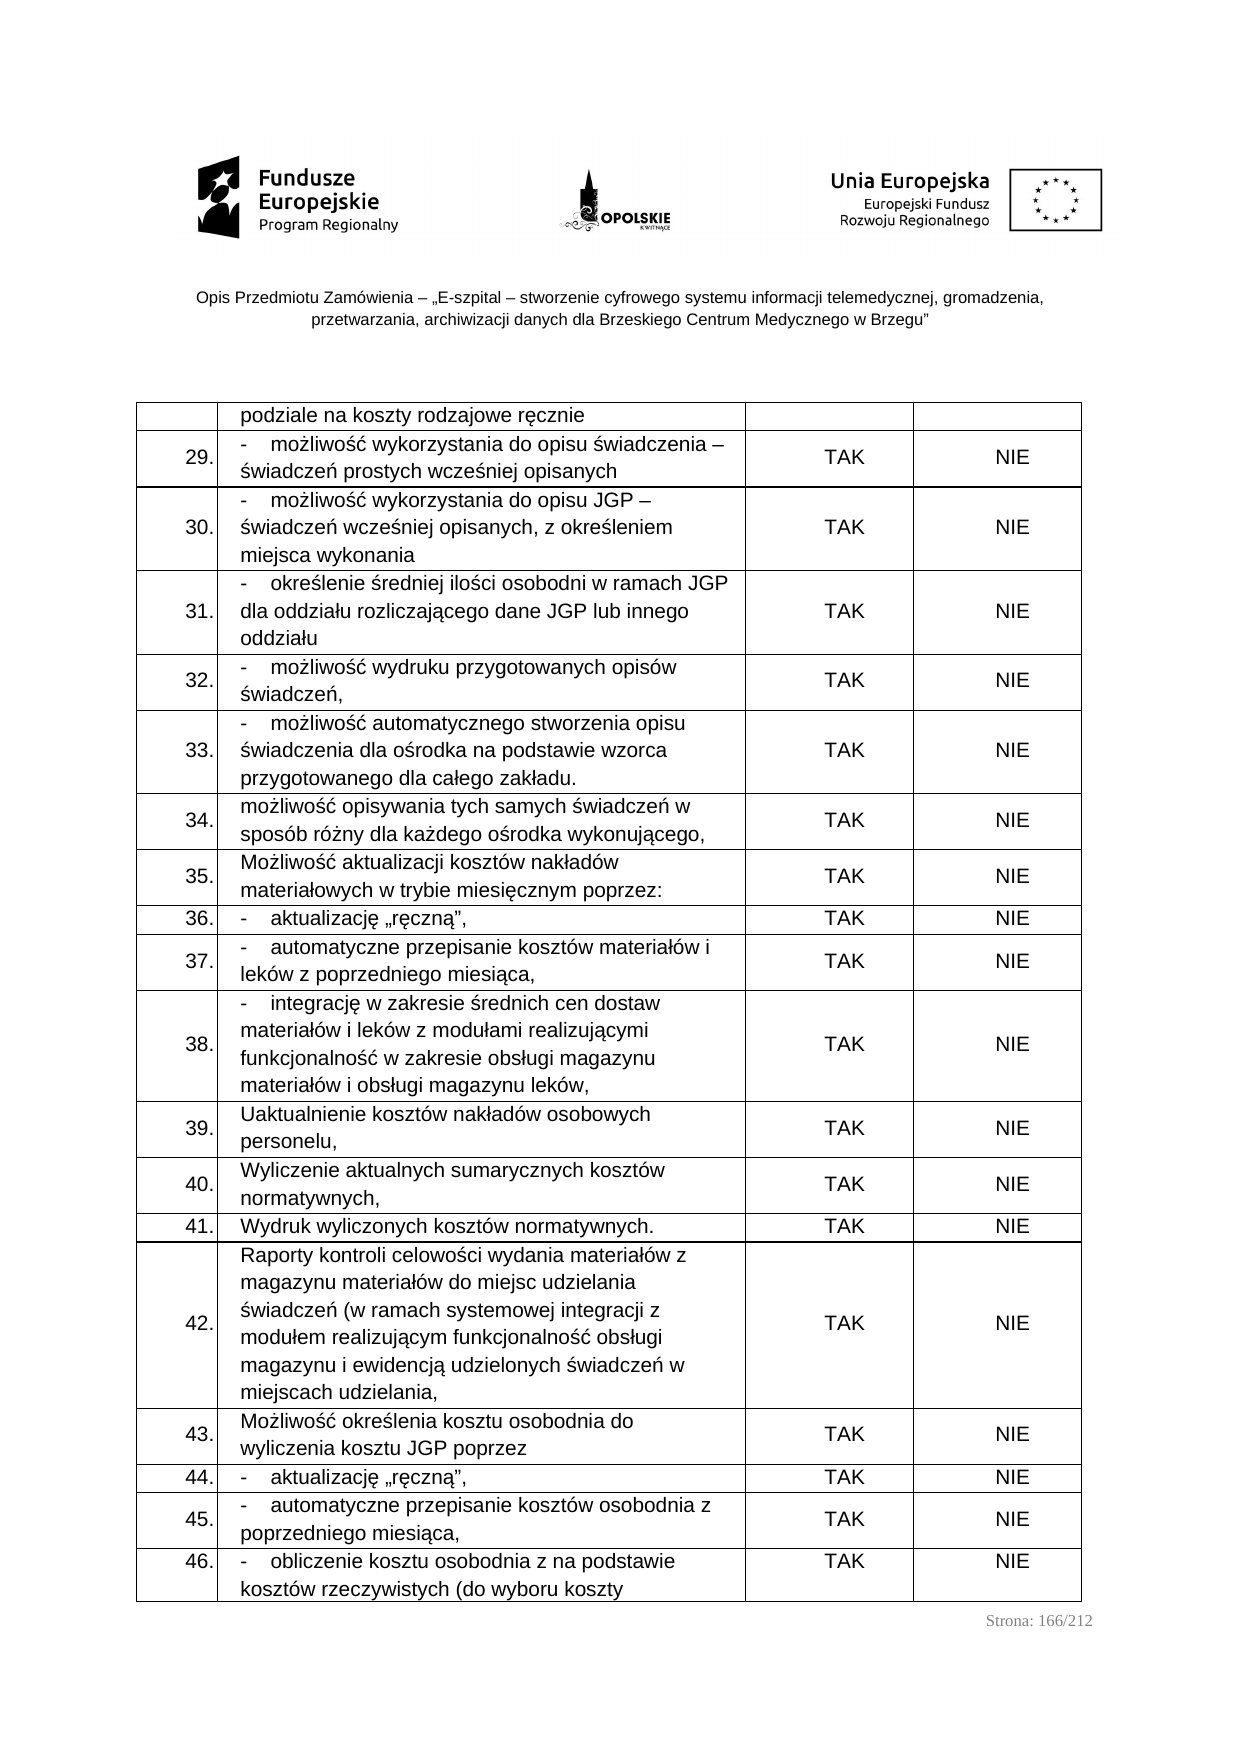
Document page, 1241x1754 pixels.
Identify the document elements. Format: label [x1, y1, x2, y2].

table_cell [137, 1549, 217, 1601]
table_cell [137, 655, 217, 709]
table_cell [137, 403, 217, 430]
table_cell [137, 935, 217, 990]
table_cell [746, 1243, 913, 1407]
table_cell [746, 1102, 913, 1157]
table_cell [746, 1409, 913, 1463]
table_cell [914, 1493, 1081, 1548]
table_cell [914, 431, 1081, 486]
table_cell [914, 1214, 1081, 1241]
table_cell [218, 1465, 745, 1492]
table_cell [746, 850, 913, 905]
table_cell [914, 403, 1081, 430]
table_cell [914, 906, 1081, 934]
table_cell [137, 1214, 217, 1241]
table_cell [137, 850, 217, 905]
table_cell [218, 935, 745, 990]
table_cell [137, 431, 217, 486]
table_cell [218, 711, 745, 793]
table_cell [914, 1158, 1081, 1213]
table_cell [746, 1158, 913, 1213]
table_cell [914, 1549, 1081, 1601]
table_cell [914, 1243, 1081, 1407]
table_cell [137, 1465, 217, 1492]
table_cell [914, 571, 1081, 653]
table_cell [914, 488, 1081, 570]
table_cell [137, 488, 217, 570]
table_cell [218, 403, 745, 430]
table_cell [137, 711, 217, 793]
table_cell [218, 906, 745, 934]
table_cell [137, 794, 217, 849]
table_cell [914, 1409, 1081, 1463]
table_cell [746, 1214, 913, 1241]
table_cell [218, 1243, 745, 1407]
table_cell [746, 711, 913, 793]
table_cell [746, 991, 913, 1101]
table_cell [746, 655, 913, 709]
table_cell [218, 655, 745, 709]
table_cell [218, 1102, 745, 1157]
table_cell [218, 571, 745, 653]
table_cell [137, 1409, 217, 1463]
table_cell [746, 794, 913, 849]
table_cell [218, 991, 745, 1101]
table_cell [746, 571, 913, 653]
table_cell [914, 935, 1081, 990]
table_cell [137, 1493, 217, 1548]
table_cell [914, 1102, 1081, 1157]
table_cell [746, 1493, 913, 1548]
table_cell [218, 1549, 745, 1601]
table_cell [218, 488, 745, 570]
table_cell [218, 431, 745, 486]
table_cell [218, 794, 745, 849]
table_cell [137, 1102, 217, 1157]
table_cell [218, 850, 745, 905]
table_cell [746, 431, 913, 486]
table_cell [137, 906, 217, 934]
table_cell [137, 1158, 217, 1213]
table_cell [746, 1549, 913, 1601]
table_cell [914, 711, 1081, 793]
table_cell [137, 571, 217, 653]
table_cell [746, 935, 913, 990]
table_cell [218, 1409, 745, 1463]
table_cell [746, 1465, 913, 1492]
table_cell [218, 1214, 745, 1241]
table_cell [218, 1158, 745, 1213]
picture [177, 134, 1123, 259]
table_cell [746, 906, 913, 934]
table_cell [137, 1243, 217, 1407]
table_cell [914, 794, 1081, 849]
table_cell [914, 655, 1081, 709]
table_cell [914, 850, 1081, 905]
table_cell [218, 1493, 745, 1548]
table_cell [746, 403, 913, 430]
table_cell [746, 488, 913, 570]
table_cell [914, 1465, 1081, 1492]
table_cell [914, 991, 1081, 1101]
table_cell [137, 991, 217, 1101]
